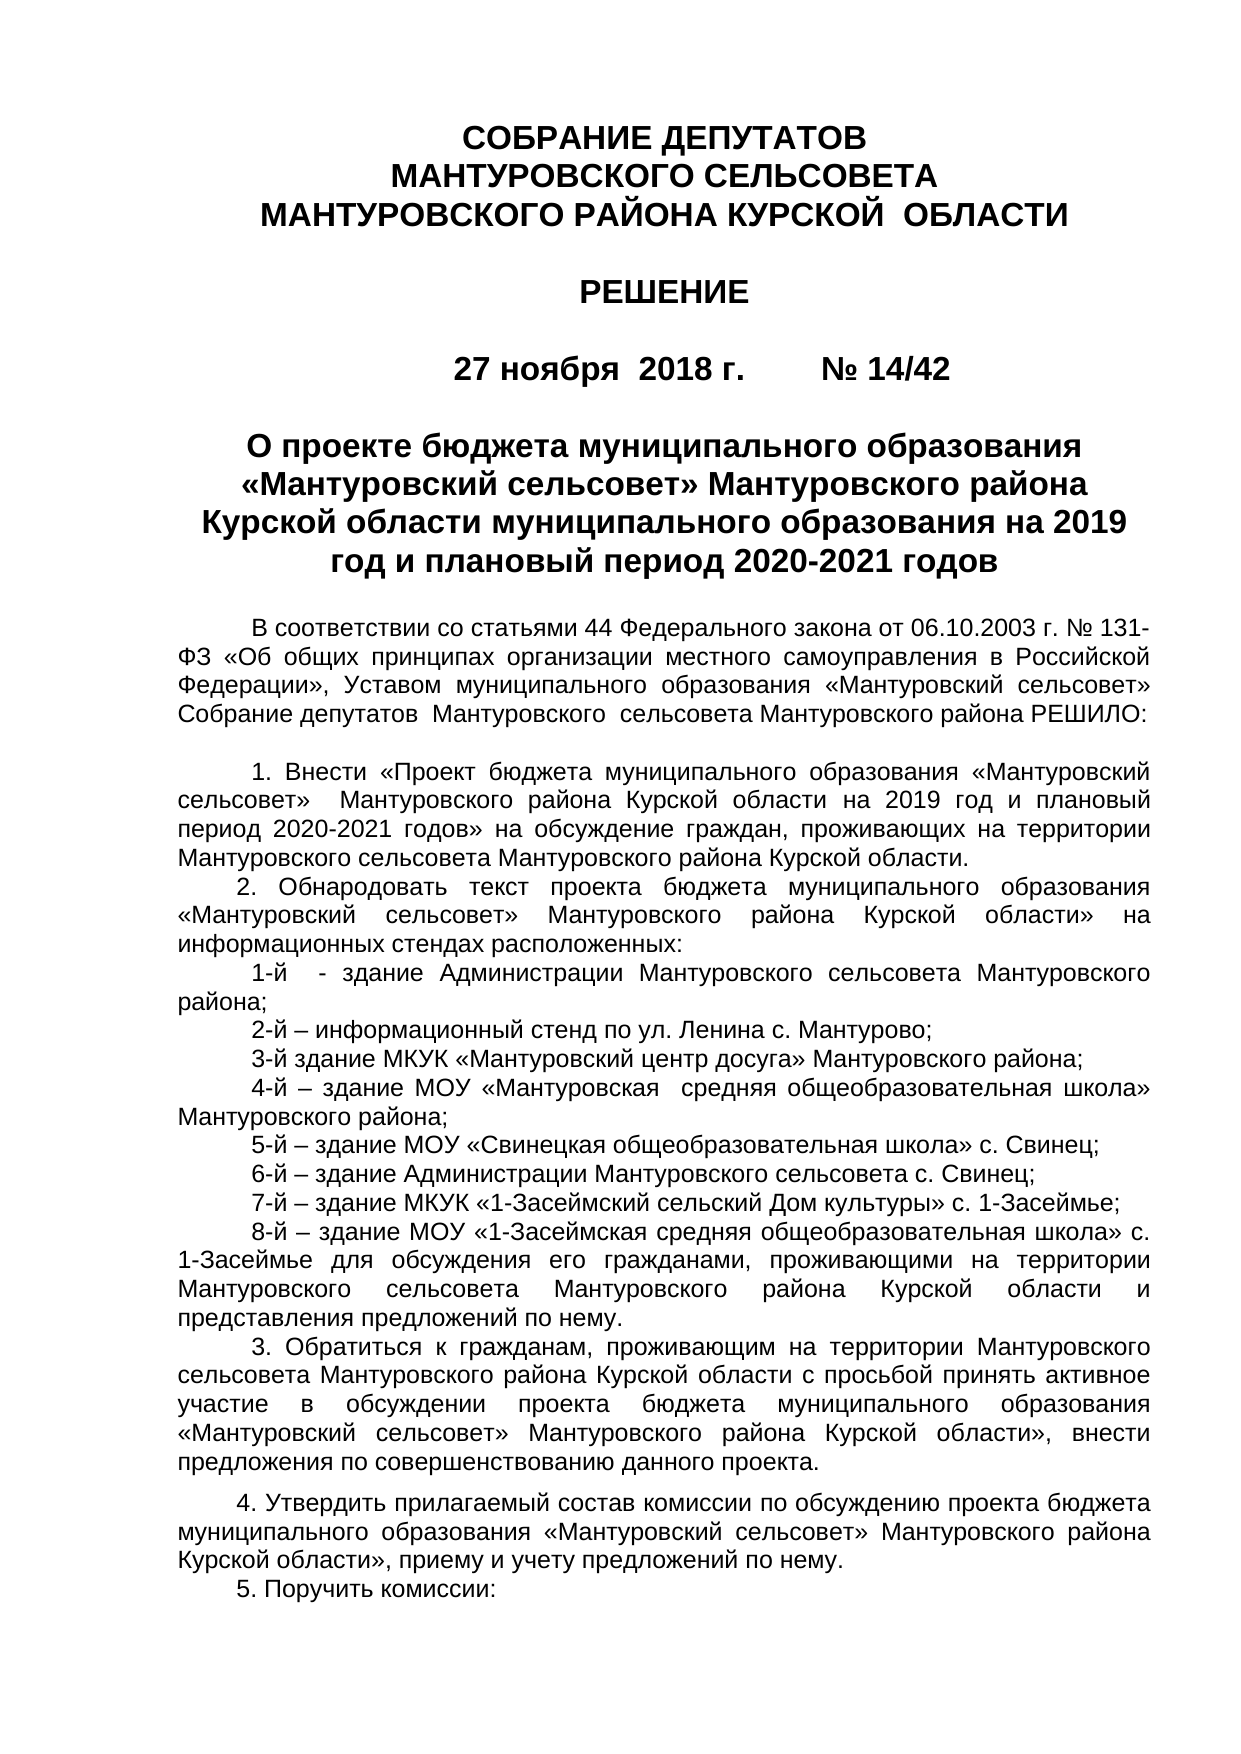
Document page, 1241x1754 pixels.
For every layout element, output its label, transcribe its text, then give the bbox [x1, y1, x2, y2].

text 1-й - здание Администрации Мантуровского сельсовета Мантуровского района; [177, 958, 1152, 1015]
text 5. Поручить комиссии: [177, 1574, 1152, 1603]
text 1. Внести «Проект бюджета муниципального образования «Мантуровский сельсовет» Мантуровского района Курской области на 2019 год и плановый период 2020-2021 годов» на обсуждение граждан, проживающих на территории Мантуровского сельсовета Мантуровского района Курской области. [177, 757, 1152, 872]
text 3. Обратиться к гражданам, проживающим на территории Мантуровского сельсовета Мантуровского района Курской области с просьбой принять активное участие в обсуждении проекта бюджета муниципального образования «Мантуровский сельсовет» Мантуровского района Курской области», внести предложения по совершенствованию данного проекта. [177, 1332, 1152, 1475]
text 27 ноября . № 14/42 [177, 349, 1152, 387]
text 2-й – информационный стенд по ул. Ленина с. Мантурово; [177, 1015, 1152, 1044]
text 3-й здание МКУК «Мантуровский центр досуга» Мантуровского района; [177, 1044, 1152, 1073]
text СОБРАНИЕ ДЕПУТАТОВ [177, 118, 1152, 157]
text 8-й – здание МОУ «1-Засеймская средняя общеобразовательная школа» с. 1-Засеймье для обсуждения его гражданами, проживающими на территории Мантуровского сельсовета Мантуровского района Курской области и представления предложений по нему. [177, 1217, 1152, 1332]
text О проекте бюджета муниципального образования «Мантуровский сельсовет» Мантуровского района Курской области муниципального образования на 2019 год и плановый период 2020-2021 годов [177, 426, 1152, 579]
text 4-й – здание МОУ «Мантуровская средняя общеобразовательная школа» Мантуровского района; [177, 1073, 1152, 1130]
text РЕШЕНИЕ [177, 272, 1152, 310]
text 7-й – здание МКУК «1-Засеймский сельский Дом культуры» с. 1-Засеймье; [177, 1188, 1152, 1217]
text МАНТУРОВСКОГО РАЙОНА КУРСКОЙ ОБЛАСТИ [177, 195, 1152, 233]
text 4. Утвердить прилагаемый состав комиссии по обсуждению проекта бюджета муниципального образования «Мантуровский сельсовет» Мантуровского района Курской области», приему и учету предложений по нему. [177, 1488, 1152, 1574]
text В соответствии со статьями 44 Федерального закона от 06.10.2003 г. № 131-ФЗ «Об общих принципах организации местного самоуправления в Российской Федерации», Уставом муниципального образования «Мантуровский сельсовет» Собрание депутатов Мантуровского сельсовета Мантуровского района РЕШИЛО: [177, 613, 1152, 728]
text МАНТУРОВСКОГО СЕЛЬСОВЕТА [177, 157, 1152, 195]
text 5-й – здание МОУ «Свинецкая общеобразовательная школа» с. Свинец; [177, 1130, 1152, 1159]
text 6-й – здание Администрации Мантуровского сельсовета с. Свинец; [177, 1159, 1152, 1188]
text 2. Обнародовать текст проекта бюджета муниципального образования «Мантуровский сельсовет» Мантуровского района Курской области» на информационных стендах расположенных: [177, 872, 1152, 958]
